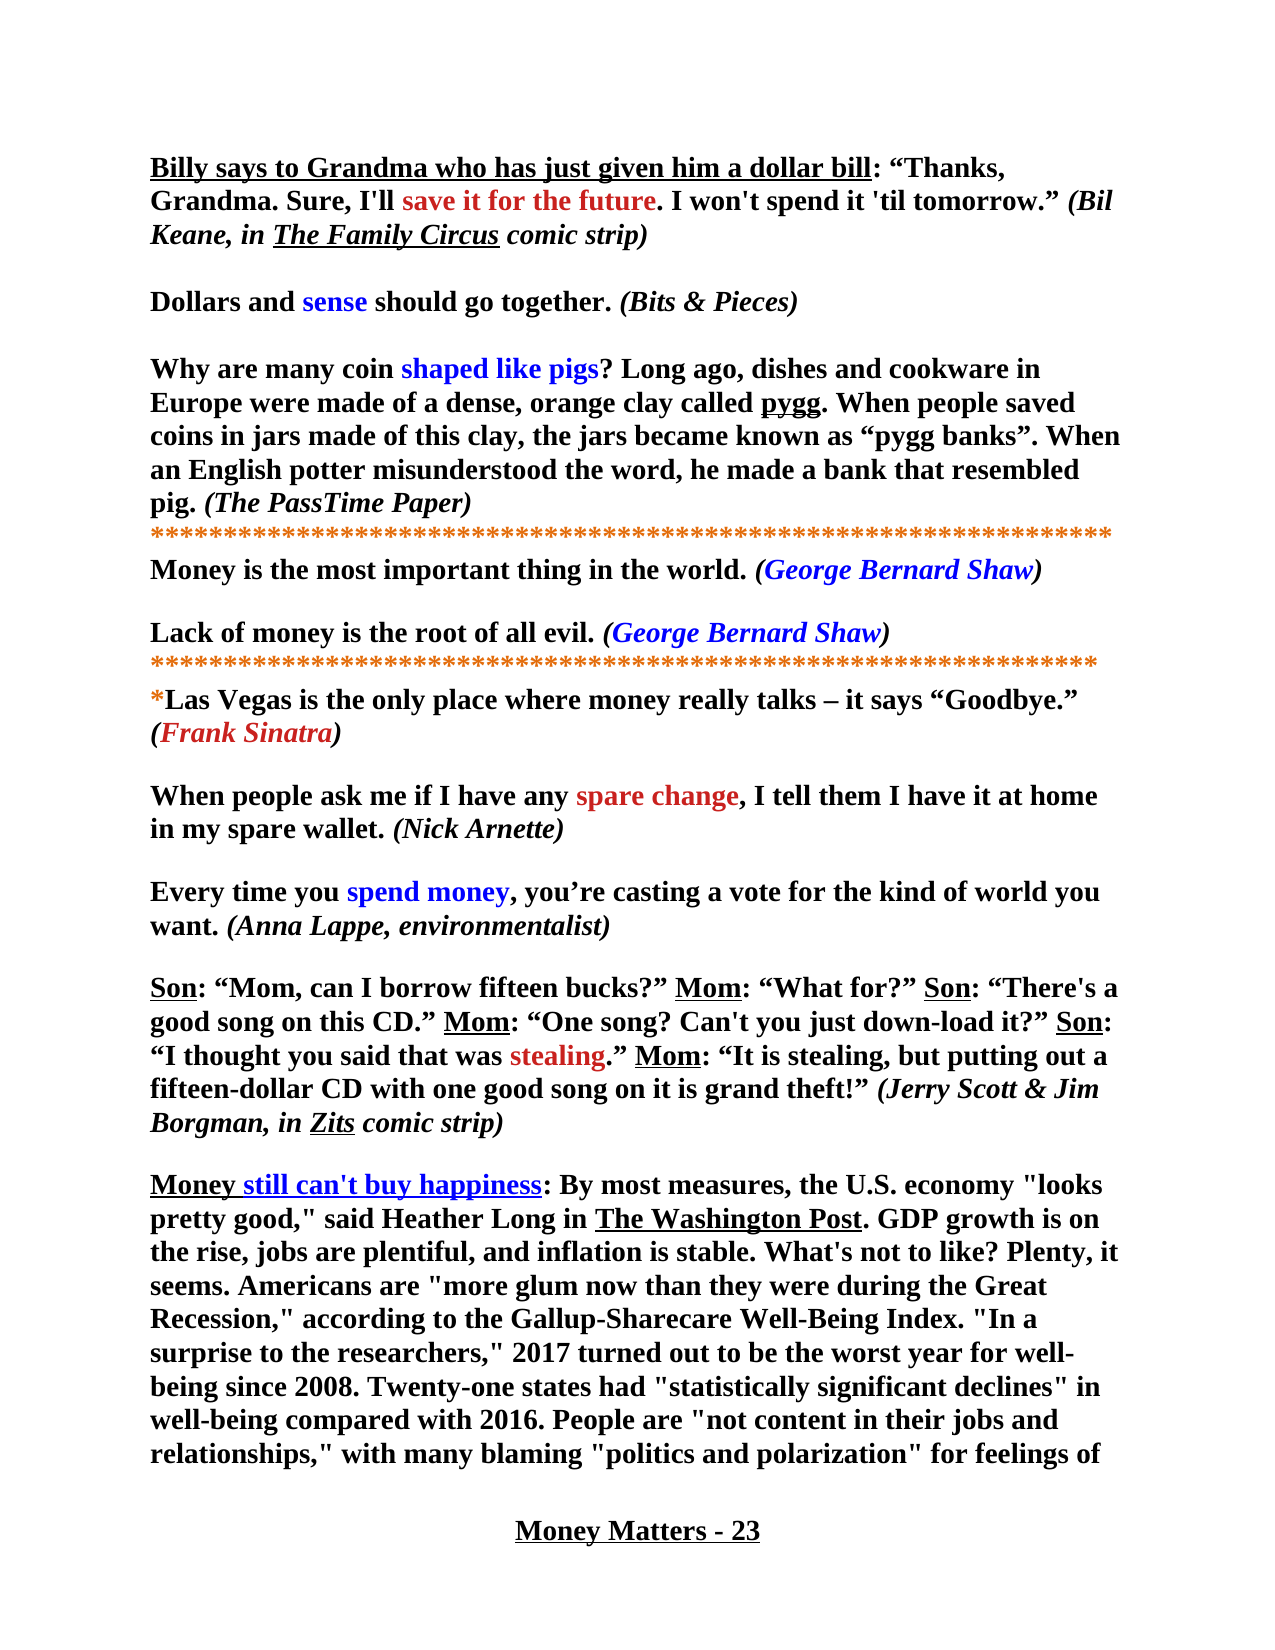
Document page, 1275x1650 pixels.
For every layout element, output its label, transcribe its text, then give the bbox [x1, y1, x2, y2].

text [150, 1167, 1125, 1469]
text When people ask me if I have any spare change, I tell them I have it at home in my spare wallet. (Nick Arnette) [150, 778, 1125, 845]
text Billy says to Grandma who has just given him a dollar bill: “Thanks, Grandma. Sure, I'll save it for the future. I won't spend it 'til tomorrow.” (Bil Keane, in The Family Circus comic strip) [150, 150, 1125, 251]
text Money is the most important thing in the world. (George Bernard Shaw) [150, 552, 1125, 586]
text ******************************************************************Las Vegas is the only place where money really talks – it says “Goodbye.” (Frank Sinatra) [150, 648, 1125, 749]
text ****************************************************************** [150, 519, 1125, 552]
text Why are many coin shaped like pigs? Long ago, dishes and cookware in Europe were made of a dense, orange clay called pygg. When people saved coins in jars made of this clay, the jars became known as “pygg banks”. When an English potter misunderstood the word, he made a bank that resembled pig. (The PassTime Paper) [150, 351, 1125, 519]
text Dollars and sense should go together. (Bits & Pieces) [150, 284, 1125, 318]
text Lack of money is the root of all evil. (George Bernard Shaw) [150, 615, 1125, 648]
text Son: “Mom, can I borrow fifteen bucks?” Mom: “What for?” Son: “There's a good song on this CD.” Mom: “One song? Can't you just down-load it?” Son: “I thought you said that was stealing.” Mom: “It is stealing, but putting out a fifteen-dollar CD with one good song on it is grand theft!” (Jerry Scott & Jim Borgman, in Zits comic strip) [150, 971, 1125, 1138]
text Every time you spend money, you’re casting a vote for the kind of world you want. (Anna Lappe, environmentalist) [150, 874, 1125, 941]
